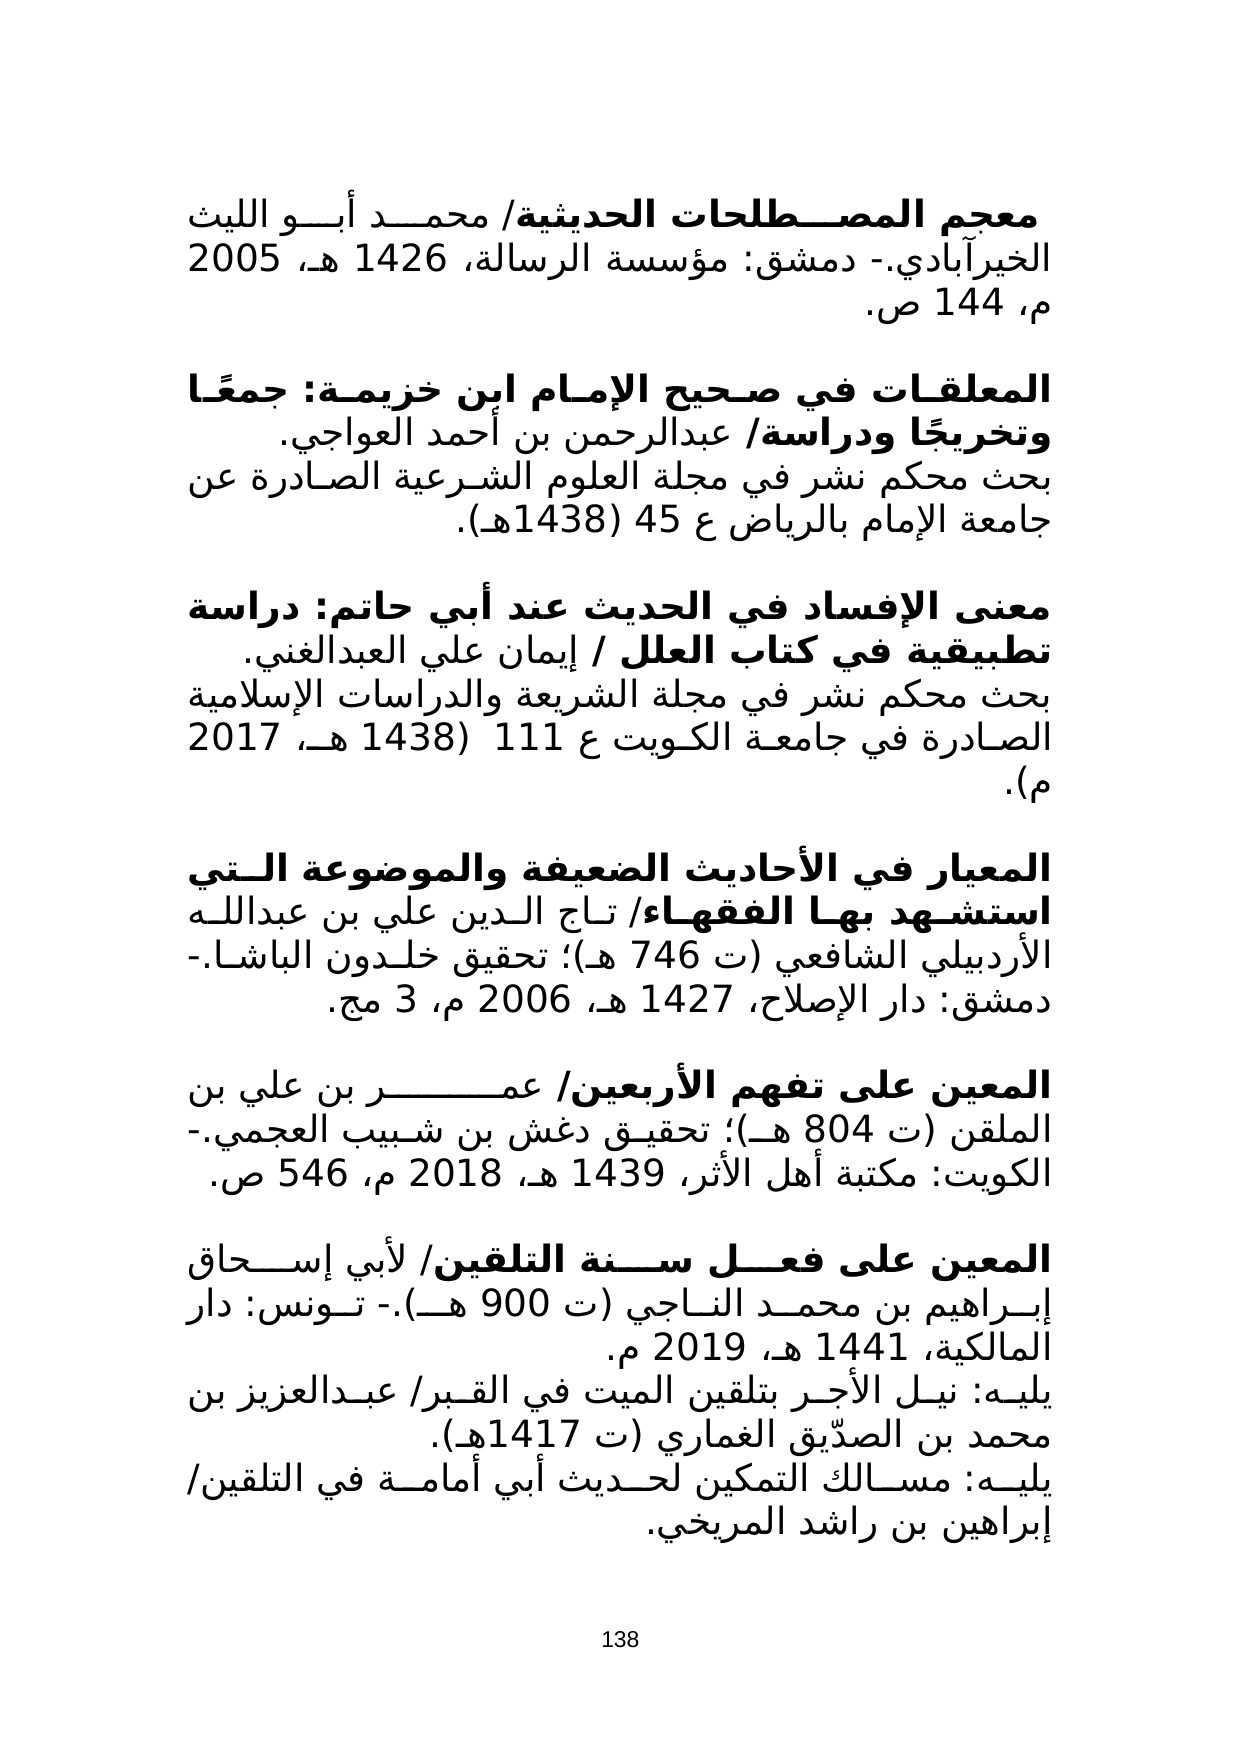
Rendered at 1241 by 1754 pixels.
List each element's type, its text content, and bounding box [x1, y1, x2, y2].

text المعيار في الأحاديث الضعيفة والموضوعة التي استشهد بها الفقهاء/‏ ‏تاج الدين علي بن عبدالله الأردبيلي الشافعي (ت 746 هـ)؛ تحقيق خلدون الباشا.- دمشق: دار الإصلاح، 1427 هـ، 2006 م، 3 مج. [187, 846, 1053, 1021]
text المعين على فعل سنة التلقين/ لأبي إسحاق إبراهيم بن محمد الناجي (ت 900 هـ).- تونس: دار المالكية، 1441 هـ، 2019 م. [187, 1238, 1053, 1369]
text يليه: نيل الأجر بتلقين الميت في القبر/ عبدالعزيز بن محمد بن الصدّيق الغماري (ت 1417هـ). [187, 1369, 1053, 1456]
text بحث محكم نشر في مجلة الشريعة والدراسات الإسلامية الصادرة في جامعة الكويت ع 111 (1438 هـ، 2017 م). [187, 672, 1053, 803]
text يليه: مسالك التمكين لحديث أبي أمامة في التلقين/ إبراهين بن راشد المريخي. [187, 1456, 1053, 1543]
text ‏ معجم المصطلحات الحديثية/ محمد أبو الليث الخيرآبادي.- دمشق: مؤسسة الرسالة، 1426 هـ، 2005 م، 144 ص. [187, 193, 1053, 324]
text المعين على تفهم الأربعين/ عمر بن علي بن الملقن (ت 804 هـ)؛ تحقيق دغش بن شبيب العجمي.- الكويت: مكتبة أهل الأثر، 1439 هـ، 2018 م، 546 ص. [187, 1064, 1053, 1195]
text بحث محكم نشر في مجلة العلوم الشرعية الصادرة عن جامعة الإمام بالرياض ع 45 (1438هـ). [187, 454, 1053, 542]
text المعلقات في صحيح الإمام ابن خزيمة: جمعًا وتخريجًا ودراسة/ عبدالرحمن بن أحمد العواجي. [187, 367, 1053, 454]
text معنى الإفساد في الحديث عند أبي حاتم: دراسة تطبيقية في كتاب العلل / إيمان علي العبدالغني. [187, 585, 1053, 672]
